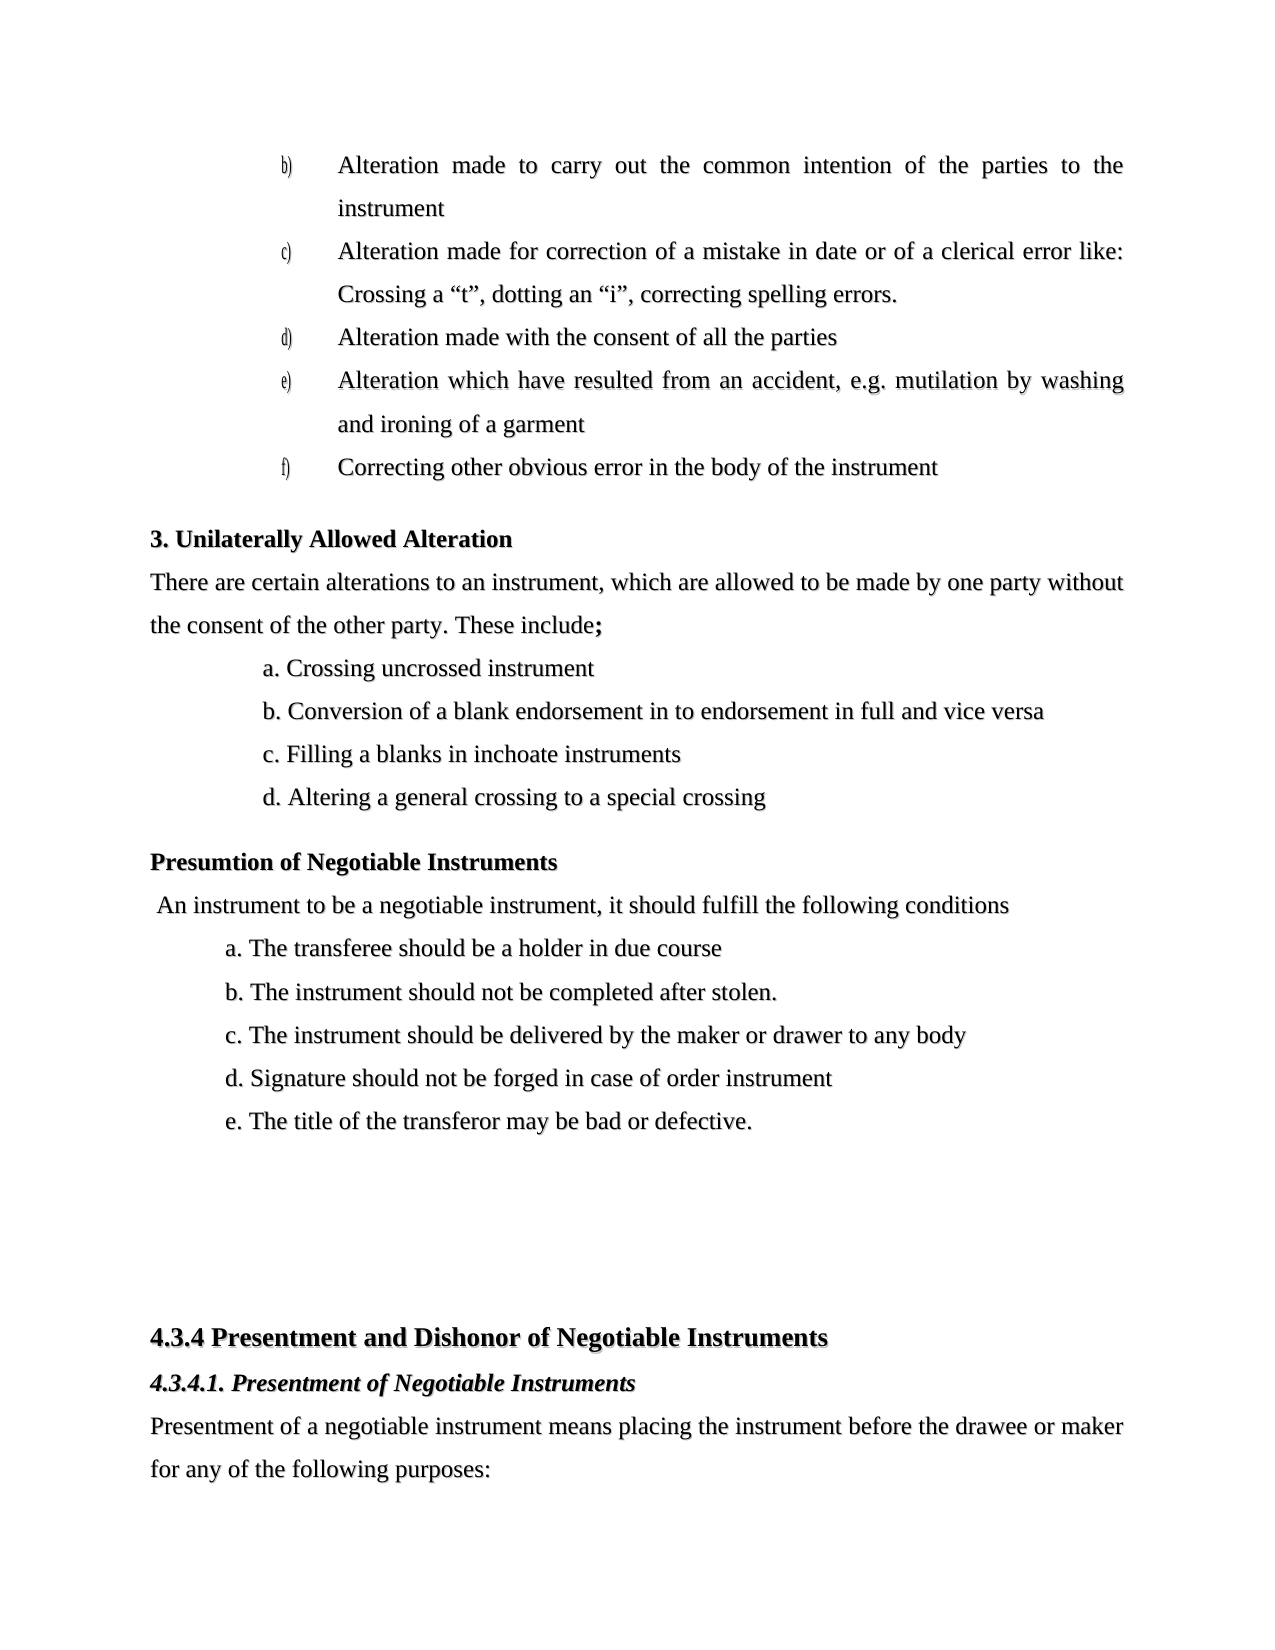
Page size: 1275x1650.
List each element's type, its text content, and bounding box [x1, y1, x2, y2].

list Alteration made for correction of a mistake in date or of a clerical error like: Crossing a “t”, dotting an “i”, correcting spelling errors. [281, 236, 1125, 308]
text 4.3.4 Presentment and Dishonor of Negotiable Instruments [150, 1322, 1125, 1353]
text Presentment of a negotiable instrument means placing the instrument before the drawee or maker for any of the following purposes: [150, 1411, 1125, 1483]
text d. Signature should not be forged in case of order instrument [225, 1063, 1125, 1092]
subtitle Presumtion of Negotiable Instruments [150, 847, 1125, 876]
text e. The title of the transferor may be bad or defective. [225, 1106, 1125, 1135]
text c. Filling a blanks in inchoate instruments [262, 739, 1125, 768]
list Alteration made to carry out the common intention of the parties to the instrument [281, 150, 1125, 222]
list Alteration which have resulted from an accident, e.g. mutilation by washing and ironing of a garment [281, 366, 1125, 437]
text a. The transferee should be a holder in due course [225, 933, 1125, 962]
text c. The instrument should be delivered by the maker or drawer to any body [225, 1020, 1125, 1048]
text 4.3.4.1. Presentment of Negotiable Instruments [150, 1368, 1125, 1397]
list Correcting other obvious error in the body of the instrument [281, 452, 1125, 481]
list Alteration made with the consent of all the parties [281, 322, 1125, 351]
text An instrument to be a negotiable instrument, it should fulfill the following conditions [150, 890, 1125, 919]
text d. Altering a general crossing to a special crossing [262, 782, 1125, 811]
text There are certain alterations to an instrument, which are allowed to be made by one party without the consent of the other party. These include; [150, 567, 1125, 639]
text a. Crossing uncrossed instrument [262, 653, 1125, 682]
text b. Conversion of a blank endorsement in to endorsement in full and vice versa [262, 696, 1125, 725]
text b. The instrument should not be completed after stolen. [225, 977, 1125, 1005]
text 3. Unilaterally Allowed Alteration [150, 524, 1125, 552]
